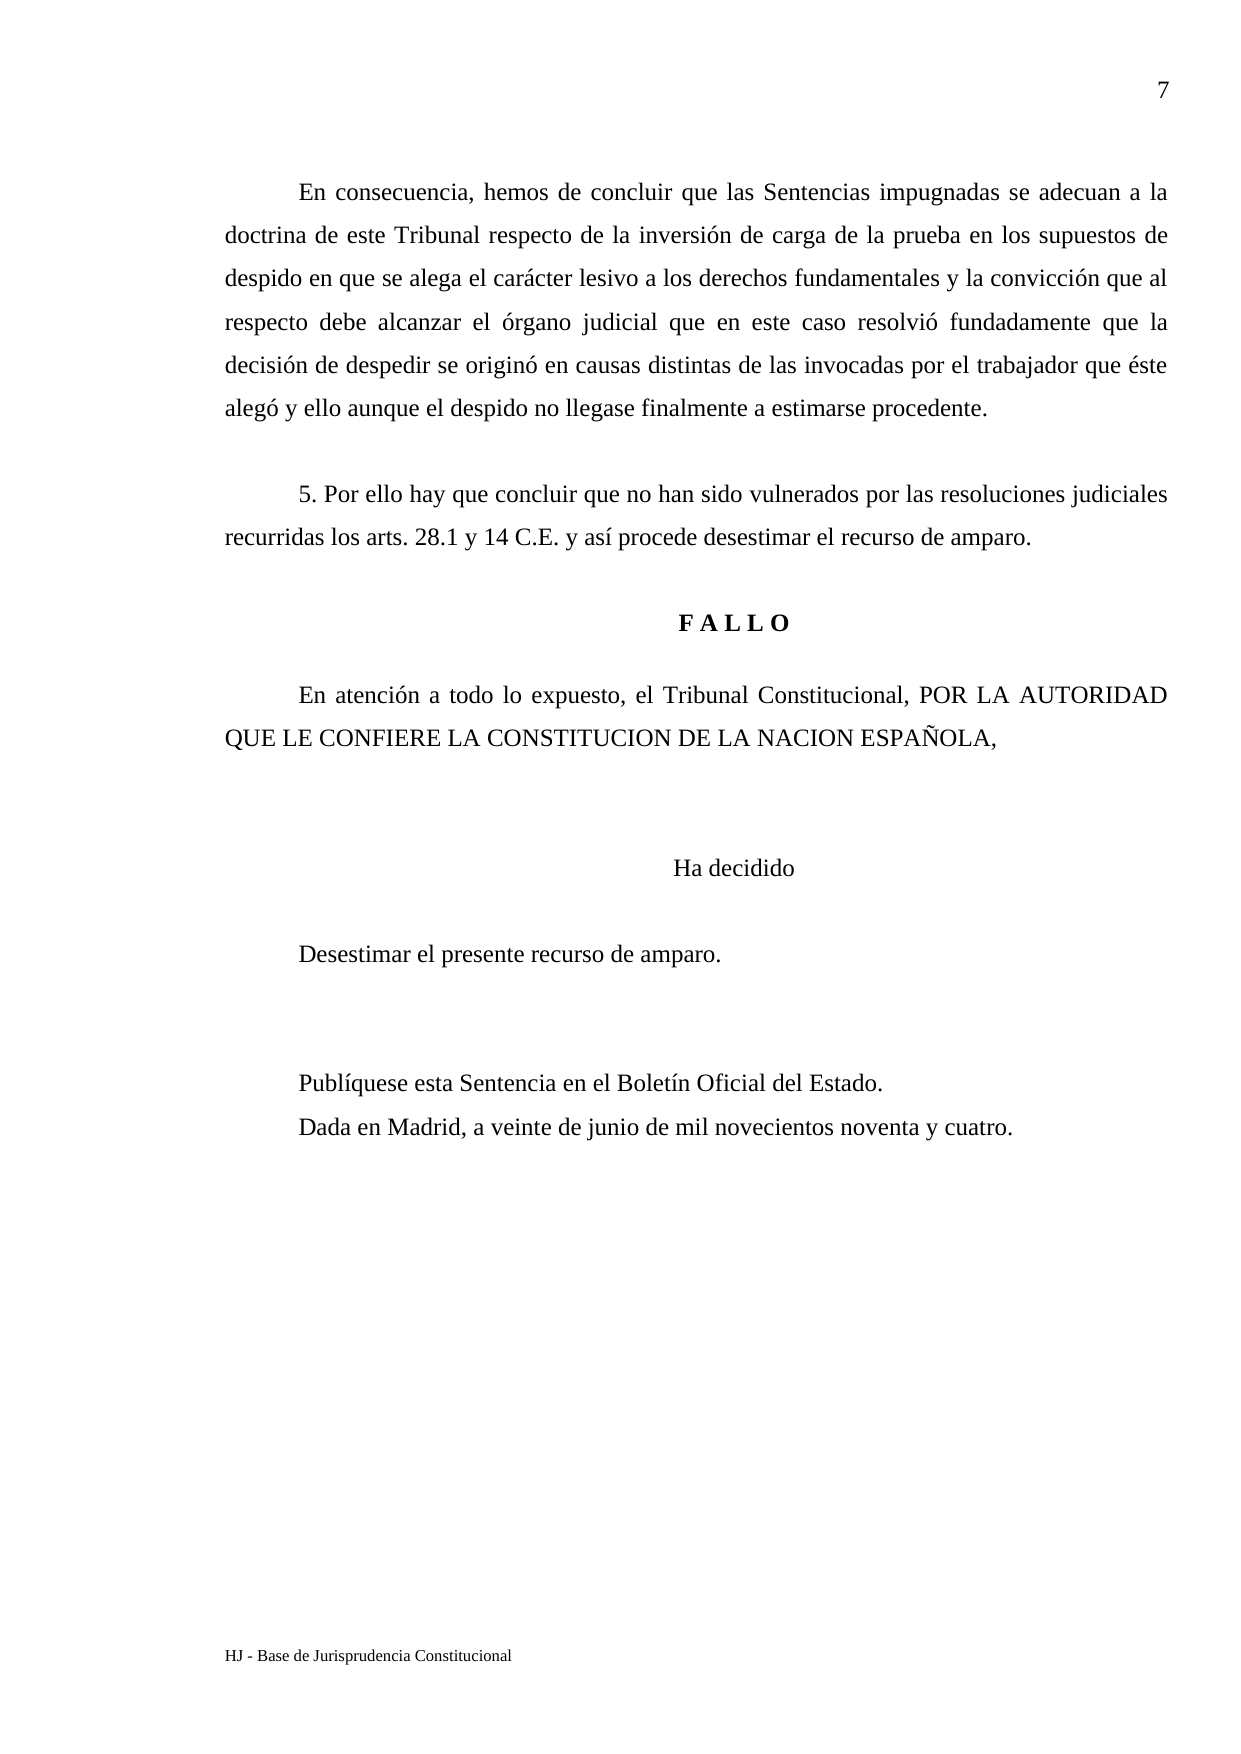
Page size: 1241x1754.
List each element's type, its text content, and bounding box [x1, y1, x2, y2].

text Ha decidido [224, 853, 1169, 882]
text Publíquese esta Sentencia en el Boletín Oficial del Estado. [224, 1068, 1169, 1097]
subtitle F A L L O [224, 608, 1169, 637]
text En consecuencia, hemos de concluir que las Sentencias impugnadas se adecuan a la doctrina de este Tribunal respecto de la inversión de carga de la prueba en los supuestos de despido en que se alega el carácter lesivo a los derechos fundamentales y la convicción que al respecto debe alcanzar el órgano judicial que en este caso resolvió fundadamente que la decisión de despedir se originó en causas distintas de las invocadas por el trabajador que éste alegó y ello aunque el despido no llegase finalmente a estimarse procedente. [224, 177, 1169, 422]
text Desestimar el presente recurso de amparo. [224, 939, 1169, 968]
text Dada en Madrid, a veinte de junio de mil novecientos noventa y cuatro. [224, 1112, 1169, 1140]
text 5. Por ello hay que concluir que no han sido vulnerados por las resoluciones judiciales recurridas los arts. 28.1 y 14 C.E. y así procede desestimar el recurso de amparo. [224, 479, 1169, 551]
text En atención a todo lo expuesto, el Tribunal Constitucional, POR LA AUTORIDAD QUE LE CONFIERE LA CONSTITUCION DE LA NACION ESPAÑOLA, [224, 680, 1169, 752]
